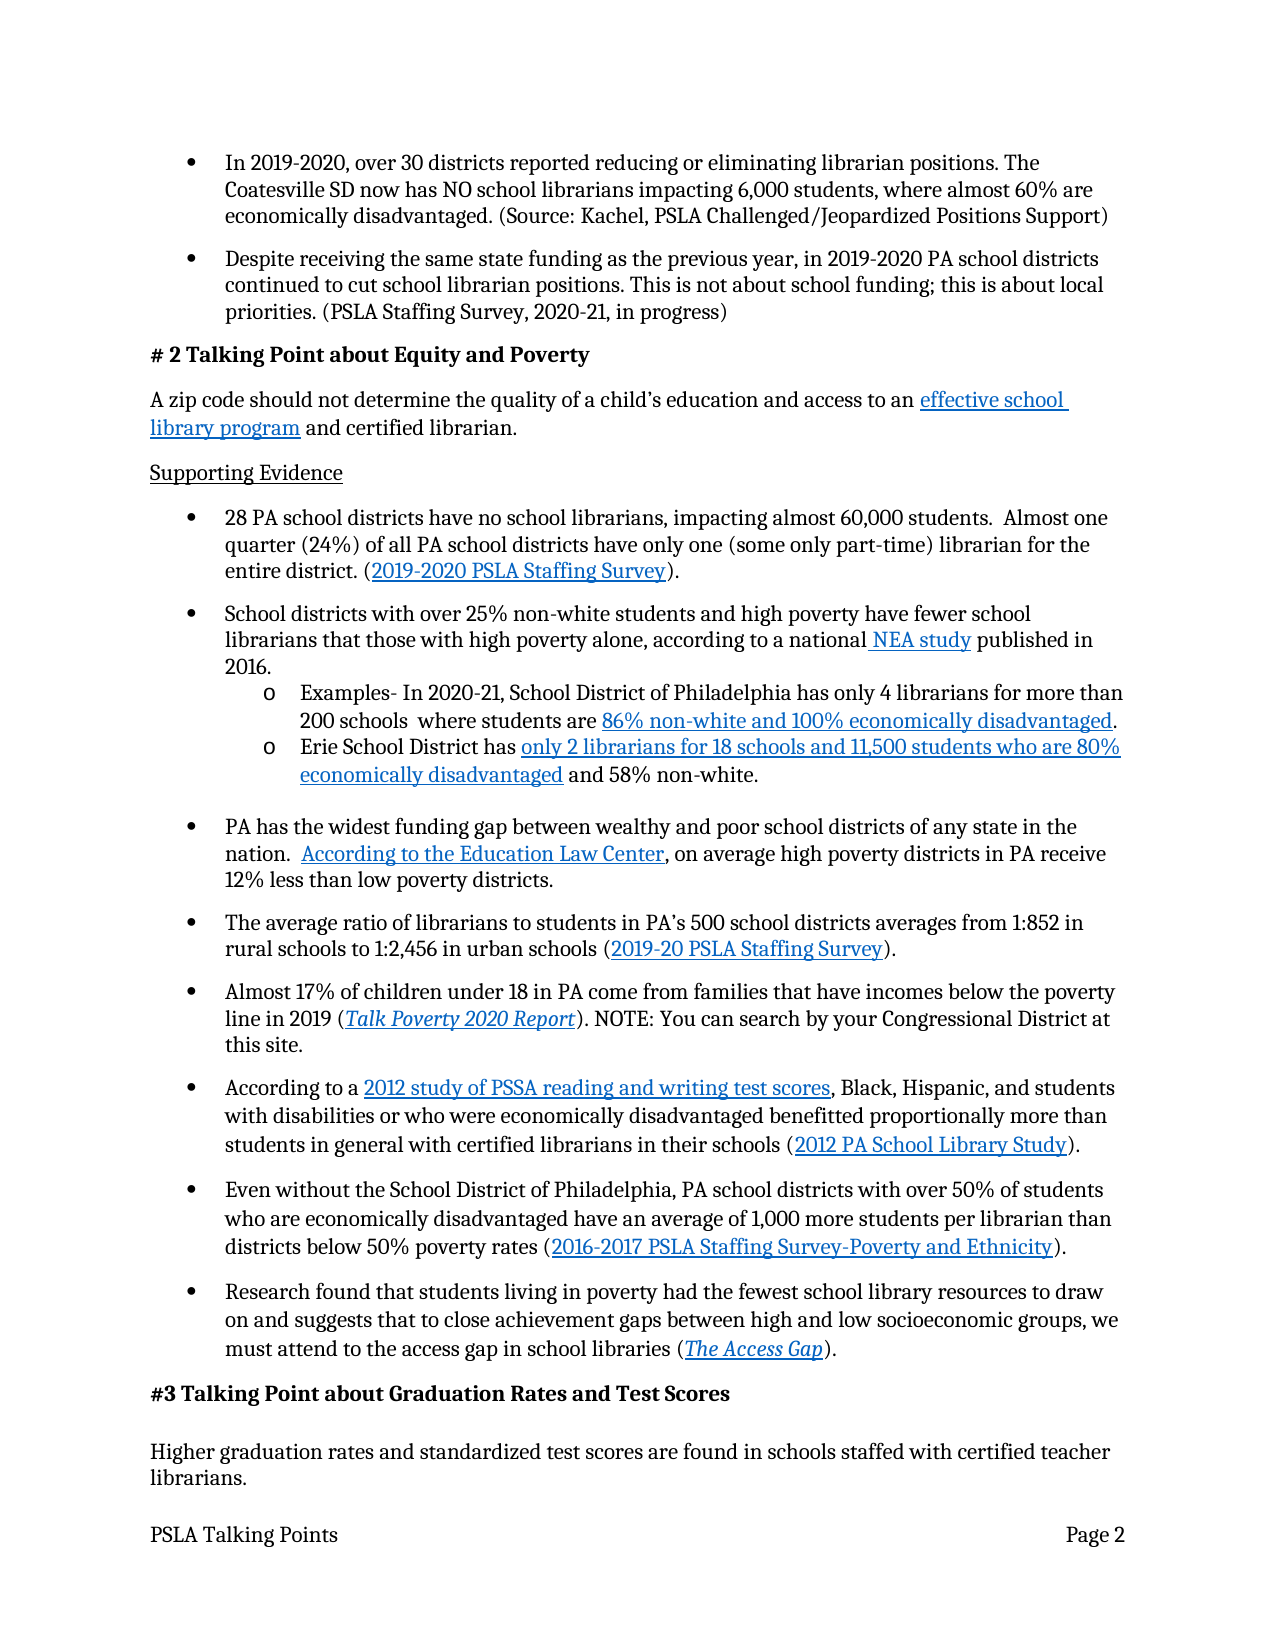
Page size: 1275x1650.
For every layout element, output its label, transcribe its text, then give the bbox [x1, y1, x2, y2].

list Erie School District has only 2 librarians for 18 schools and 11,500 students who are 80% economically disadvantaged and 58% non-white. [262, 734, 1125, 788]
list The average ratio of librarians to students in PA’s 500 school districts averages from 1:852 in rural schools to 1:2,456 in urban schools (2019-20 PSLA Staffing Survey). [187, 910, 1125, 962]
text Supporting Evidence [150, 460, 1125, 486]
list According to a 2012 study of PSSA reading and writing test scores, Black, Hispanic, and students with disabilities or who were economically disadvantaged benefitted proportionally more than students in general with certified librarians in their schools (2012 PA School Library Study). [187, 1075, 1125, 1158]
list Almost 17% of children under 18 in PA come from families that have incomes below the poverty line in 2019 (t). NOTE: You can search by your Congressional District at this site. [187, 979, 1125, 1058]
text A zip code should not determine the quality of a child’s education and access to an and certified librarian. [150, 387, 1125, 441]
text # 2 Talking Point about Equity and Poverty [150, 341, 1125, 368]
text #3 Talking Point about Graduation Rates and Test Scores [150, 1381, 1125, 1407]
list Despite receiving the same state funding as the previous year, in 2019-2020 PA school districts continued to cut school librarian positions. This is not about school funding; this is about local priorities. (PSLA Staffing Survey, 2020-21, in progress) [187, 246, 1125, 325]
list PA has the widest funding gap between wealthy and poor school districts of any state in the nation. According to the Education Law Center, on average high poverty districts in PA receive 12% less than low poverty districts. [187, 814, 1125, 893]
text Higher graduation rates and standardized test scores are found in schools staffed with certified teacher librarians. [150, 1438, 1125, 1491]
list 28 PA school districts have no school librarians, impacting almost 60,000 students. Almost one quarter (24%) of all PA school districts have only one (some only part-time) librarian for the entire district. (). [187, 505, 1125, 584]
list School districts with over 25% non-white students and high poverty have fewer school librarians that those with high poverty alone, according to a national NEA study published in 2016. [187, 601, 1125, 680]
list Research found that students living in poverty had the fewest school library resources to draw on and suggests that to close achievement gaps between high and low socioeconomic groups, we must attend to the access gap in school libraries (The Access Gap). [187, 1279, 1125, 1362]
list Even without the School District of Philadelphia, PA school districts with over 50% of students who are economically disadvantaged have an average of 1,000 more students per librarian than districts below 50% poverty rates (2016-2017 PSLA Staffing Survey-Poverty and Ethnicity). [187, 1177, 1125, 1260]
list Examples- In 2020-21, School District of Philadelphia has only 4 librarians for more than 200 schools where students are . [262, 680, 1125, 734]
list In 2019-2020, over 30 districts reported reducing or eliminating librarian positions. The Coatesville SD now has NO school librarians impacting 6,000 students, where almost 60% are economically disadvantaged. (Source: Kachel, PSLA Challenged/Jeopardized Positions Support) [187, 150, 1125, 229]
